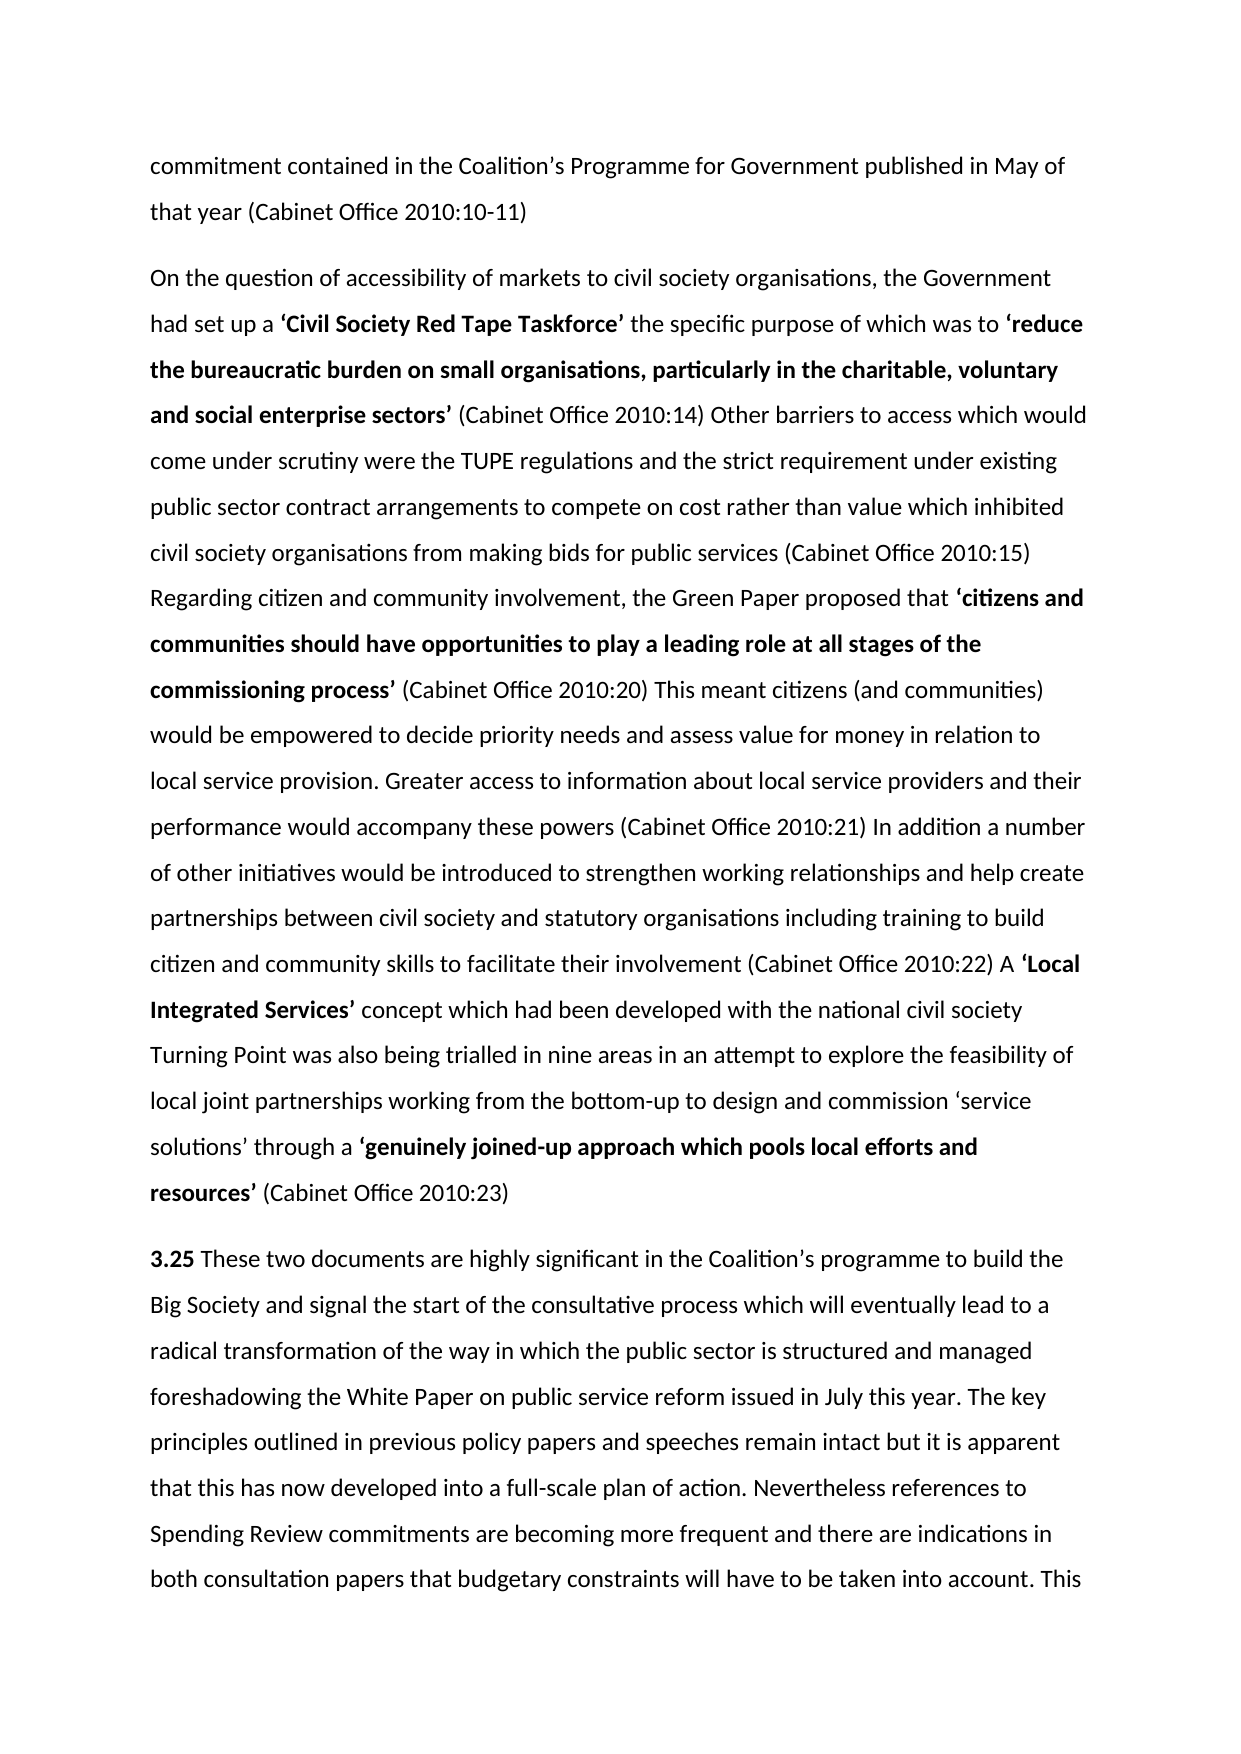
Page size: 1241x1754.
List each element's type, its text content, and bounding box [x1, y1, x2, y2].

text On the question of accessibility of markets to civil society organisations, the Government had set up a ‘Civil Society Red Tape Taskforce’ the specific purpose of which was to ‘reduce the bureaucratic burden on small organisations, particularly in the charitable, voluntary and social enterprise sectors’ (Cabinet Office 2010:14) Other barriers to access which would come under scrutiny were the TUPE regulations and the strict requirement under existing public sector contract arrangements to compete on cost rather than value which inhibited civil society organisations from making bids for public services (Cabinet Office 2010:15) Regarding citizen and community involvement, the Green Paper proposed that ‘citizens and communities should have opportunities to play a leading role at all stages of the commissioning process’ (Cabinet Office 2010:20) This meant citizens (and communities) would be empowered to decide priority needs and assess value for money in relation to local service provision. Greater access to information about local service providers and their performance would accompany these powers (Cabinet Office 2010:21) In addition a number of other initiatives would be introduced to strengthen working relationships and help create partnerships between civil society and statutory organisations including training to build citizen and community skills to facilitate their involvement (Cabinet Office 2010:22) A ‘Local Integrated Services’ concept which had been developed with the national civil society Turning Point was also being trialled in nine areas in an attempt to explore the feasibility of local joint partnerships working from the bottom-up to design and commission ‘service solutions’ through a ‘genuinely joined-up approach which pools local efforts and resources’ (Cabinet Office 2010:23) [150, 262, 1090, 1207]
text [150, 150, 1090, 226]
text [150, 1243, 1090, 1594]
